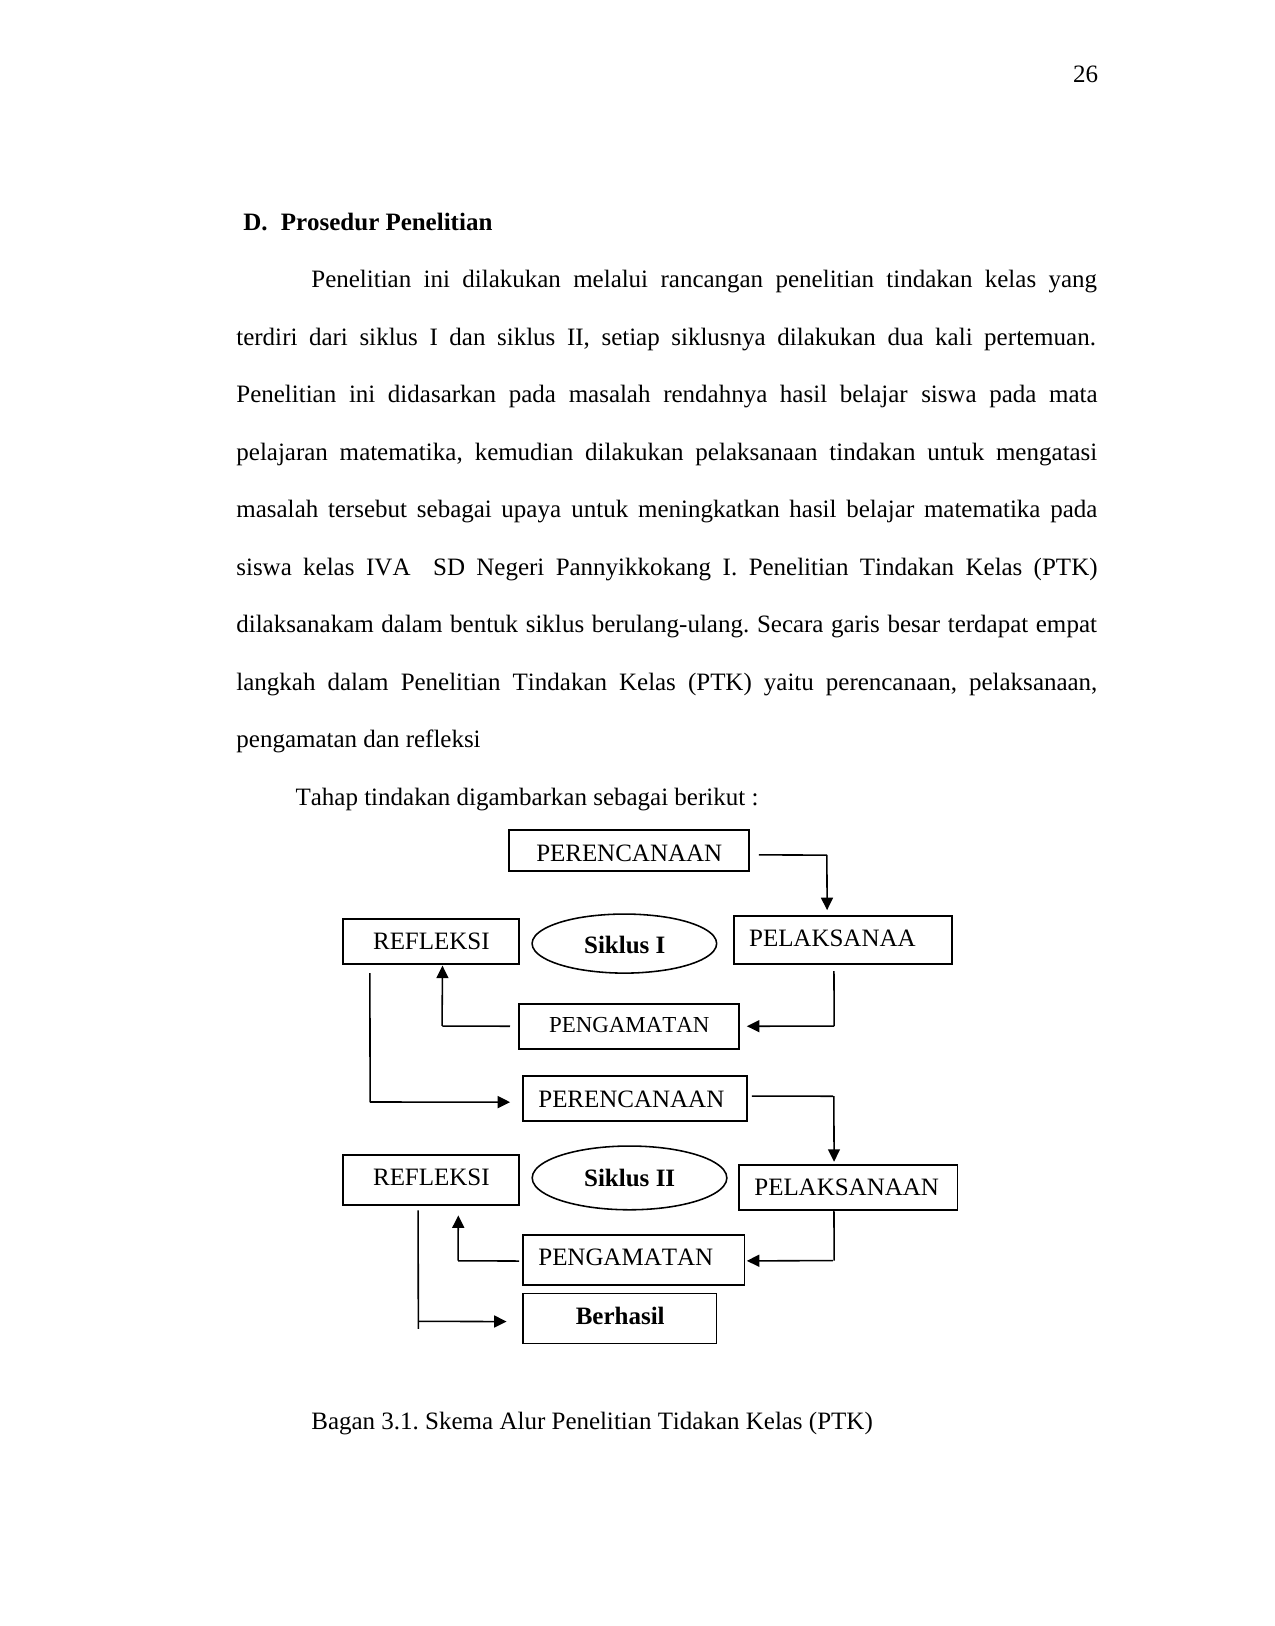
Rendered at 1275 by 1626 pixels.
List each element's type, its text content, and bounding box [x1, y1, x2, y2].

text Bagan 3.1. Skema Alur Penelitian Tidakan Kelas (PTK) [236, 1406, 1098, 1435]
text Tahap tindakan digambarkan sebagai berikut : [236, 782, 1098, 811]
list Prosedur Penelitian [243, 207, 1098, 236]
text Penelitian ini dilakukan melalui rancangan penelitian tindakan kelas yang terdiri dari siklus I dan siklus II, setiap siklusnya dilakukan dua kali pertemuan. Penelitian ini didasarkan pada masalah rendahnya hasil belajar siswa pada mata pelajaran matematika, kemudian dilakukan pelaksanaan tindakan untuk mengatasi masalah tersebut sebagai upaya untuk meningkatkan hasil belajar matematika pada siswa kelas IVA SD Negeri Pannyikkokang I. Penelitian Tindakan Kelas (PTK) dilaksanakam dalam bentuk siklus berulang-ulang. Secara garis besar terdapat empat langkah dalam Penelitian Tindakan Kelas (PTK) yaitu perencanaan, pelaksanaan, pengamatan dan refleksi [236, 264, 1098, 753]
